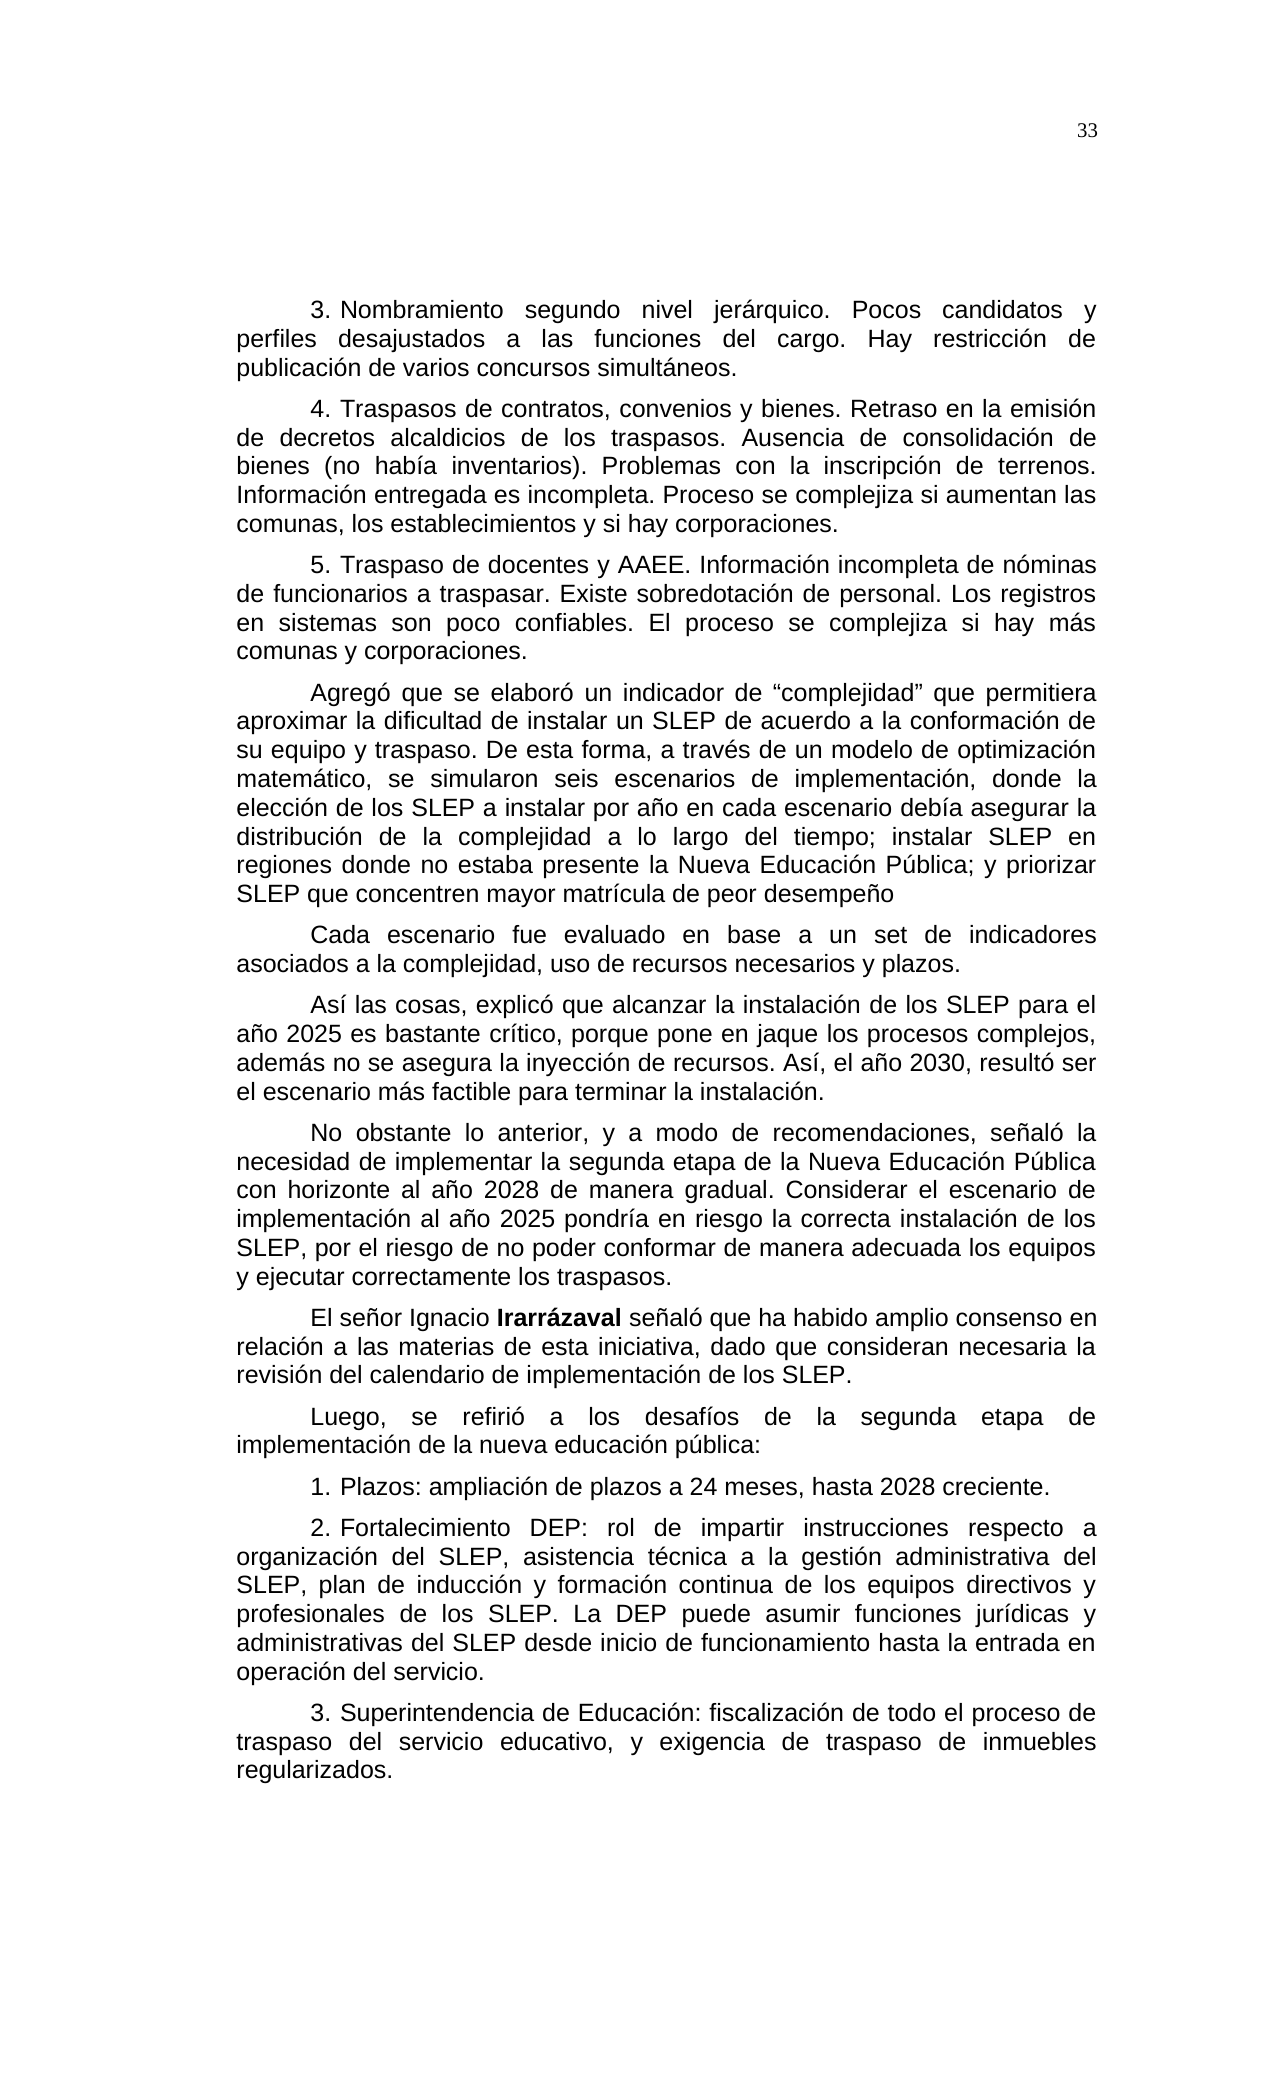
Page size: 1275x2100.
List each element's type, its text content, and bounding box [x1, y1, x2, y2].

list Traspasos de contratos, convenios y bienes. Retraso en la emisión de decretos alcaldicios de los traspasos. Ausencia de consolidación de bienes (no había inventarios). Problemas con la inscripción de terrenos. Información entregada es incompleta. Proceso se complejiza si aumentan las comunas, los establecimientos y si hay corporaciones. [236, 394, 1098, 538]
text El señor Ignacio Irarrázaval señaló que ha habido amplio consenso en relación a las materias de esta iniciativa, dado que consideran necesaria la revisión del calendario de implementación de los SLEP. [236, 1303, 1098, 1389]
list Superintendencia de Educación: fiscalización de todo el proceso de traspaso del servicio educativo, y exigencia de traspaso de inmuebles regularizados. [236, 1698, 1098, 1784]
list Nombramiento segundo nivel jerárquico. Pocos candidatos y perfiles desajustados a las funciones del cargo. Hay restricción de publicación de varios concursos simultáneos. [236, 295, 1098, 382]
list Traspaso de docentes y AAEE. Información incompleta de nóminas de funcionarios a traspasar. Existe sobredotación de personal. Los registros en sistemas son poco confiables. El proceso se complejiza si hay más comunas y corporaciones. [236, 550, 1098, 665]
text Luego, se refirió a los desafíos de la segunda etapa de implementación de la nueva educación pública: [236, 1402, 1098, 1459]
list Plazos: ampliación de plazos a 24 meses, hasta 2028 creciente. [236, 1472, 1098, 1500]
text Cada escenario fue evaluado en base a un set de indicadores asociados a la complejidad, uso de recursos necesarios y plazos. [236, 920, 1098, 978]
list Fortalecimiento DEP: rol de impartir instrucciones respecto a organización del SLEP, asistencia técnica a la gestión administrativa del SLEP, plan de inducción y formación continua de los equipos directivos y profesionales de los SLEP. La DEP puede asumir funciones jurídicas y administrativas del SLEP desde inicio de funcionamiento hasta la entrada en operación del servicio. [236, 1513, 1098, 1685]
text No obstante lo anterior, y a modo de recomendaciones, señaló la necesidad de implementar la segunda etapa de la Nueva Educación Pública con horizonte al año 2028 de manera gradual. Considerar el escenario de implementación al año 2025 pondría en riesgo la correcta instalación de los SLEP, por el riesgo de no poder conformar de manera adecuada los equipos y ejecutar correctamente los traspasos. [236, 1118, 1098, 1290]
text Así las cosas, explicó que alcanzar la instalación de los SLEP para el año 2025 es bastante crítico, porque pone en jaque los procesos complejos, además no se asegura la inyección de recursos. Así, el año 2030, resultó ser el escenario más factible para terminar la instalación. [236, 990, 1098, 1105]
text Agregó que se elaboró un indicador de “complejidad” que permitiera aproximar la dificultad de instalar un SLEP de acuerdo a la conformación de su equipo y traspaso. De esta forma, a través de un modelo de optimización matemático, se simularon seis escenarios de implementación, donde la elección de los SLEP a instalar por año en cada escenario debía asegurar la distribución de la complejidad a lo largo del tiempo; instalar SLEP en regiones donde no estaba presente la Nueva Educación Pública; y priorizar SLEP que concentren mayor matrícula de peor desempeño [236, 678, 1098, 908]
